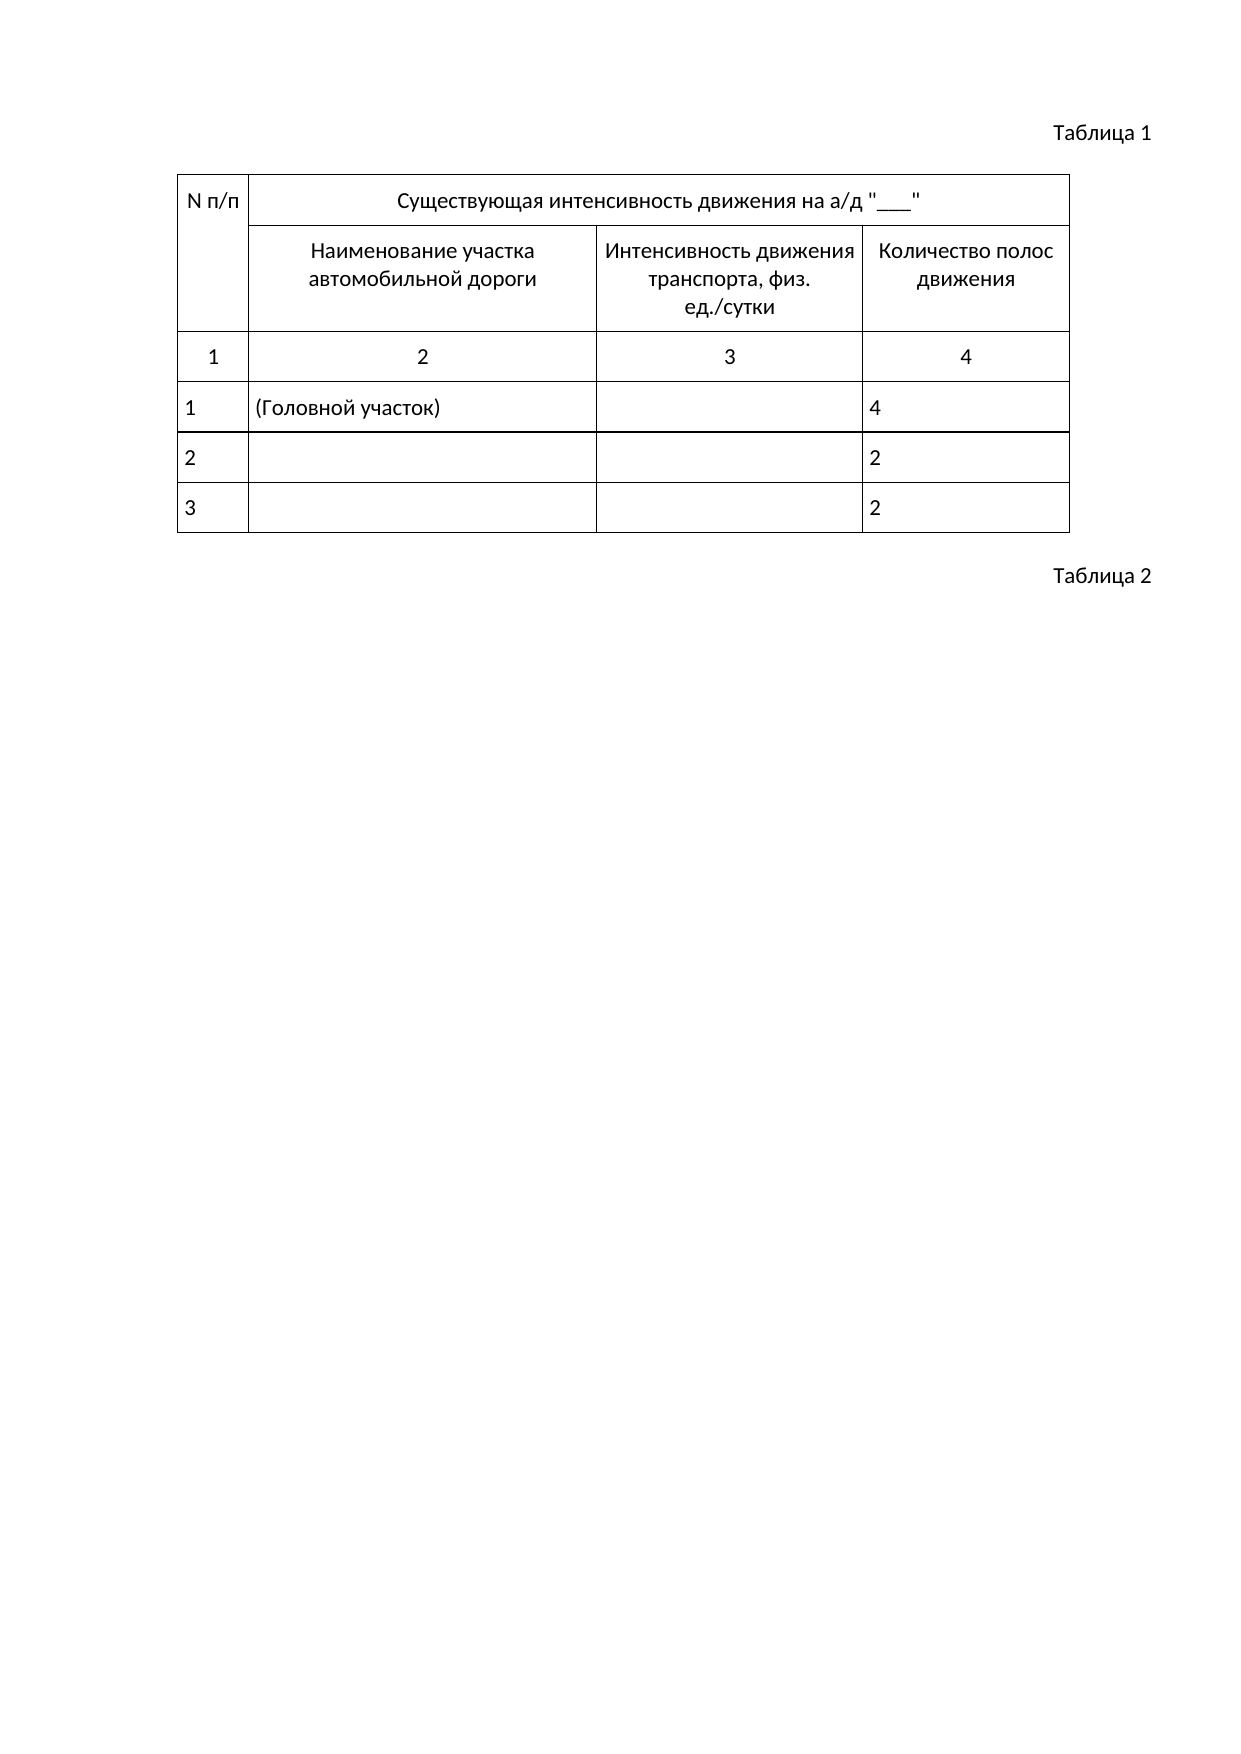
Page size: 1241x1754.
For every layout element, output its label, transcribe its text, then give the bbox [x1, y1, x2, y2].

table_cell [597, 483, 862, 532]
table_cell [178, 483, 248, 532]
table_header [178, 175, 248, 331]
text Таблица 1 [177, 118, 1152, 146]
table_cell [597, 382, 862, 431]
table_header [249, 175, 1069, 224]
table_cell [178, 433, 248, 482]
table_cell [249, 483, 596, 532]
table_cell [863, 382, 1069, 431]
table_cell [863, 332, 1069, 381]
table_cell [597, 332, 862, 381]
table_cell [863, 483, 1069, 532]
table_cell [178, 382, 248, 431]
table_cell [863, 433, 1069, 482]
text Таблица 2 [177, 561, 1152, 589]
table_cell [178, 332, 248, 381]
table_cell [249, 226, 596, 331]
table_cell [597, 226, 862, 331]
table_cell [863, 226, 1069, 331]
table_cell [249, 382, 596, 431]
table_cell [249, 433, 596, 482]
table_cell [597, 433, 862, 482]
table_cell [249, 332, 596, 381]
